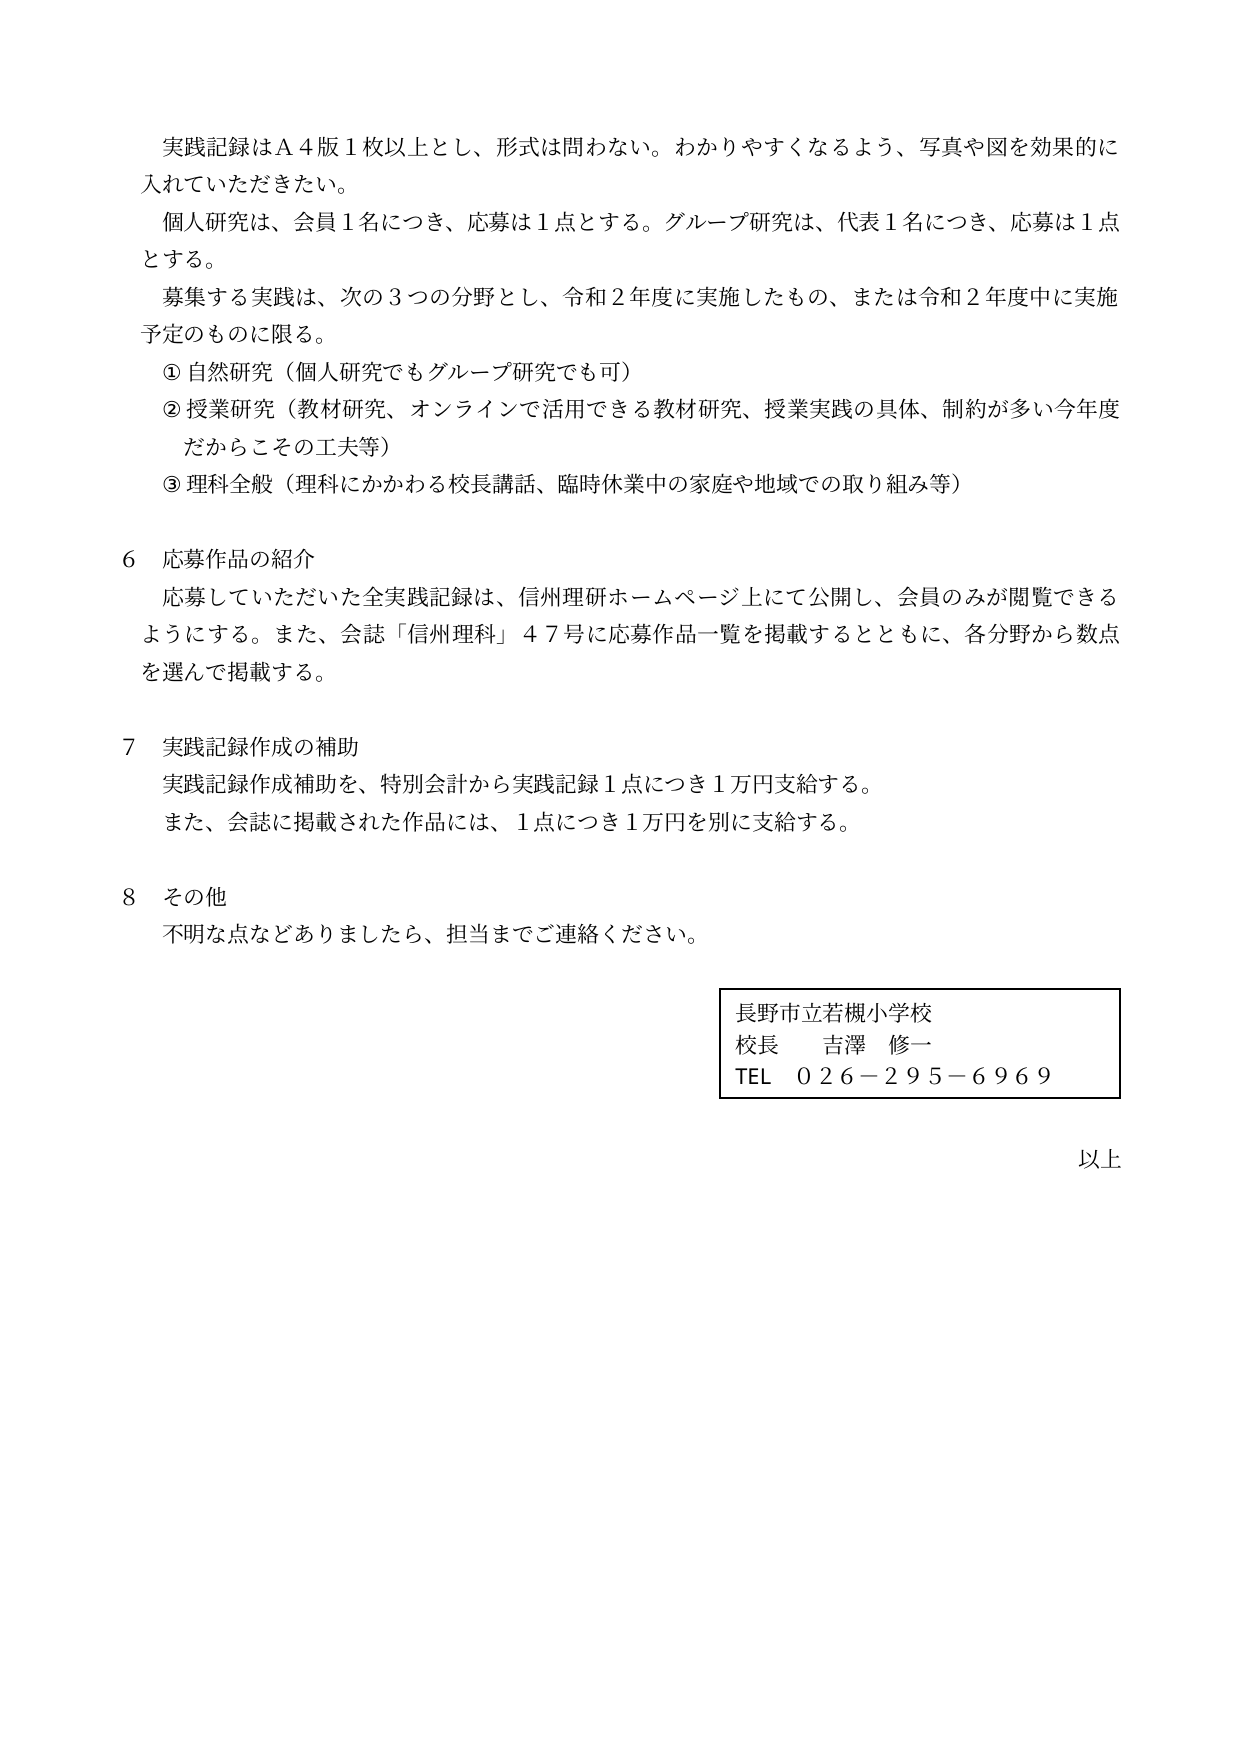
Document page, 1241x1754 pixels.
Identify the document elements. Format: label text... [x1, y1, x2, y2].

text 以上 [118, 1139, 1122, 1177]
text 個人研究は、会員１名につき、応募は１点とする。グループ研究は、代表１名につき、応募は１点とする。 [140, 202, 1122, 277]
text 実践記録作成補助を、特別会計から実践記録１点につき１万円支給する。 [140, 764, 1122, 802]
text 募集する実践は、次の３つの分野とし、令和２年度に実施したもの、または令和２年度中に実施予定のものに限る。 [140, 277, 1122, 352]
text ③理科全般（理科にかかわる校長講話、臨時休業中の家庭や地域での取り組み等） [140, 464, 1122, 502]
text 不明な点などありましたら、担当までご連絡ください。 [140, 914, 1122, 952]
text ６ 応募作品の紹介 [118, 539, 1122, 577]
text ８ その他 [118, 877, 1122, 914]
text 実践記録はＡ４版１枚以上とし、形式は問わない。わかりやすくなるよう、写真や図を効果的に入れていただきたい。 [140, 127, 1122, 202]
text また、会誌に掲載された作品には、１点につき１万円を別に支給する。 [140, 802, 1122, 839]
text ②授業研究（教材研究、オンラインで活用できる教材研究、授業実践の具体、制約が多い今年度だからこその工夫等） [162, 389, 1122, 464]
text 応募していただいた全実践記録は、信州理研ホームページ上にて公開し、会員のみが閲覧できるようにする。また、会誌「信州理科」４７号に応募作品一覧を掲載するとともに、各分野から数点を選んで掲載する。 [140, 577, 1122, 689]
text ７ 実践記録作成の補助 [118, 727, 1122, 764]
text ①自然研究（個人研究でもグループ研究でも可） [140, 352, 1122, 389]
